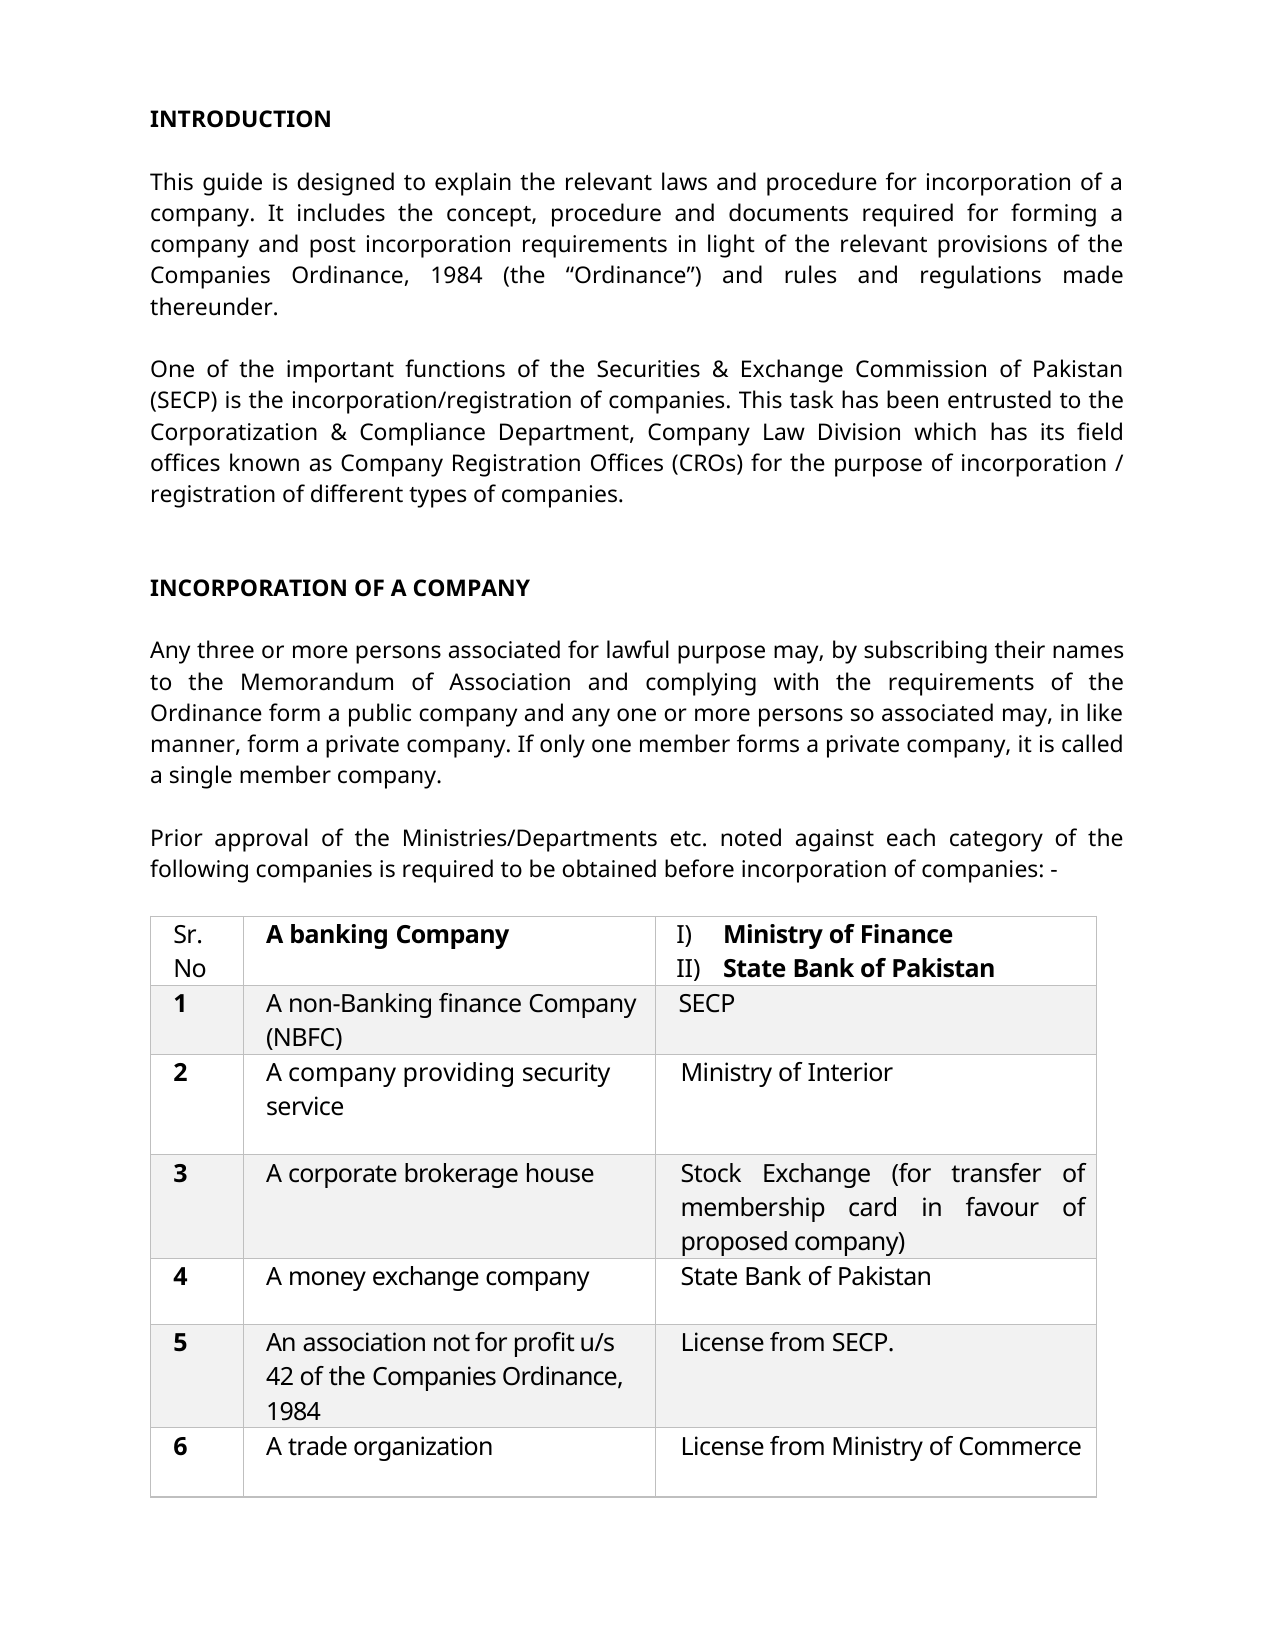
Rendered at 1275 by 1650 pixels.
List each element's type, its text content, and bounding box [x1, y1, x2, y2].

table_cell 3 [151, 1155, 243, 1258]
table_cell 4 [151, 1259, 243, 1324]
table_cell License from SECP. [656, 1325, 1096, 1427]
table_cell A company providing security service [244, 1055, 655, 1154]
table_cell An association not for profit u/s 42 of the Companies Ordinance, 1984 [244, 1325, 655, 1427]
text INCORPORATION OF A COMPANY [150, 572, 1125, 603]
table_cell Ministry of Interior [656, 1055, 1096, 1154]
table_cell A money exchange company [244, 1259, 655, 1324]
text This guide is designed to explain the relevant laws and procedure for incorporation of a company. It includes the concept, procedure and documents required for forming a company and post incorporation requirements in light of the relevant provisions of the Companies Ordinance, 1984 (the “Ordinance”) and rules and regulations made thereunder. [150, 166, 1125, 322]
table_header A banking Company [244, 917, 655, 985]
table_cell 2 [151, 1055, 243, 1154]
table_cell 1 [151, 986, 243, 1054]
text Prior approval of the Ministries/Departments etc. noted against each category of the following companies is required to be obtained before incorporation of companies: - [150, 822, 1125, 884]
table_cell 6 [151, 1428, 243, 1496]
table_cell A trade organization [244, 1428, 655, 1496]
table_header Ministry of Finance State Bank of Pakistan [656, 917, 1096, 985]
table_cell A corporate brokerage house [244, 1155, 655, 1258]
table_cell State Bank of Pakistan [656, 1259, 1096, 1324]
table_cell SECP [656, 986, 1096, 1054]
table_cell A non-Banking finance Company (NBFC) [244, 986, 655, 1054]
table_cell License from Ministry of Commerce [656, 1428, 1096, 1496]
table_cell Stock Exchange (for transfer of membership card in favour of proposed company) [656, 1155, 1096, 1258]
table_cell 5 [151, 1325, 243, 1427]
table_header Sr. No [151, 917, 243, 985]
text One of the important functions of the Securities & Exchange Commission of Pakistan (SECP) is the incorporation/registration of companies. This task has been entrusted to the Corporatization & Compliance Department, Company Law Division which has its field offices known as Company Registration Offices (CROs) for the purpose of incorporation / registration of different types of companies. [150, 353, 1125, 509]
text INTRODUCTION [150, 103, 1125, 134]
text Any three or more persons associated for lawful purpose may, by subscribing their names to the Memorandum of Association and complying with the requirements of the Ordinance form a public company and any one or more persons so associated may, in like manner, form a private company. If only one member forms a private company, it is called a single member company. [150, 634, 1125, 791]
